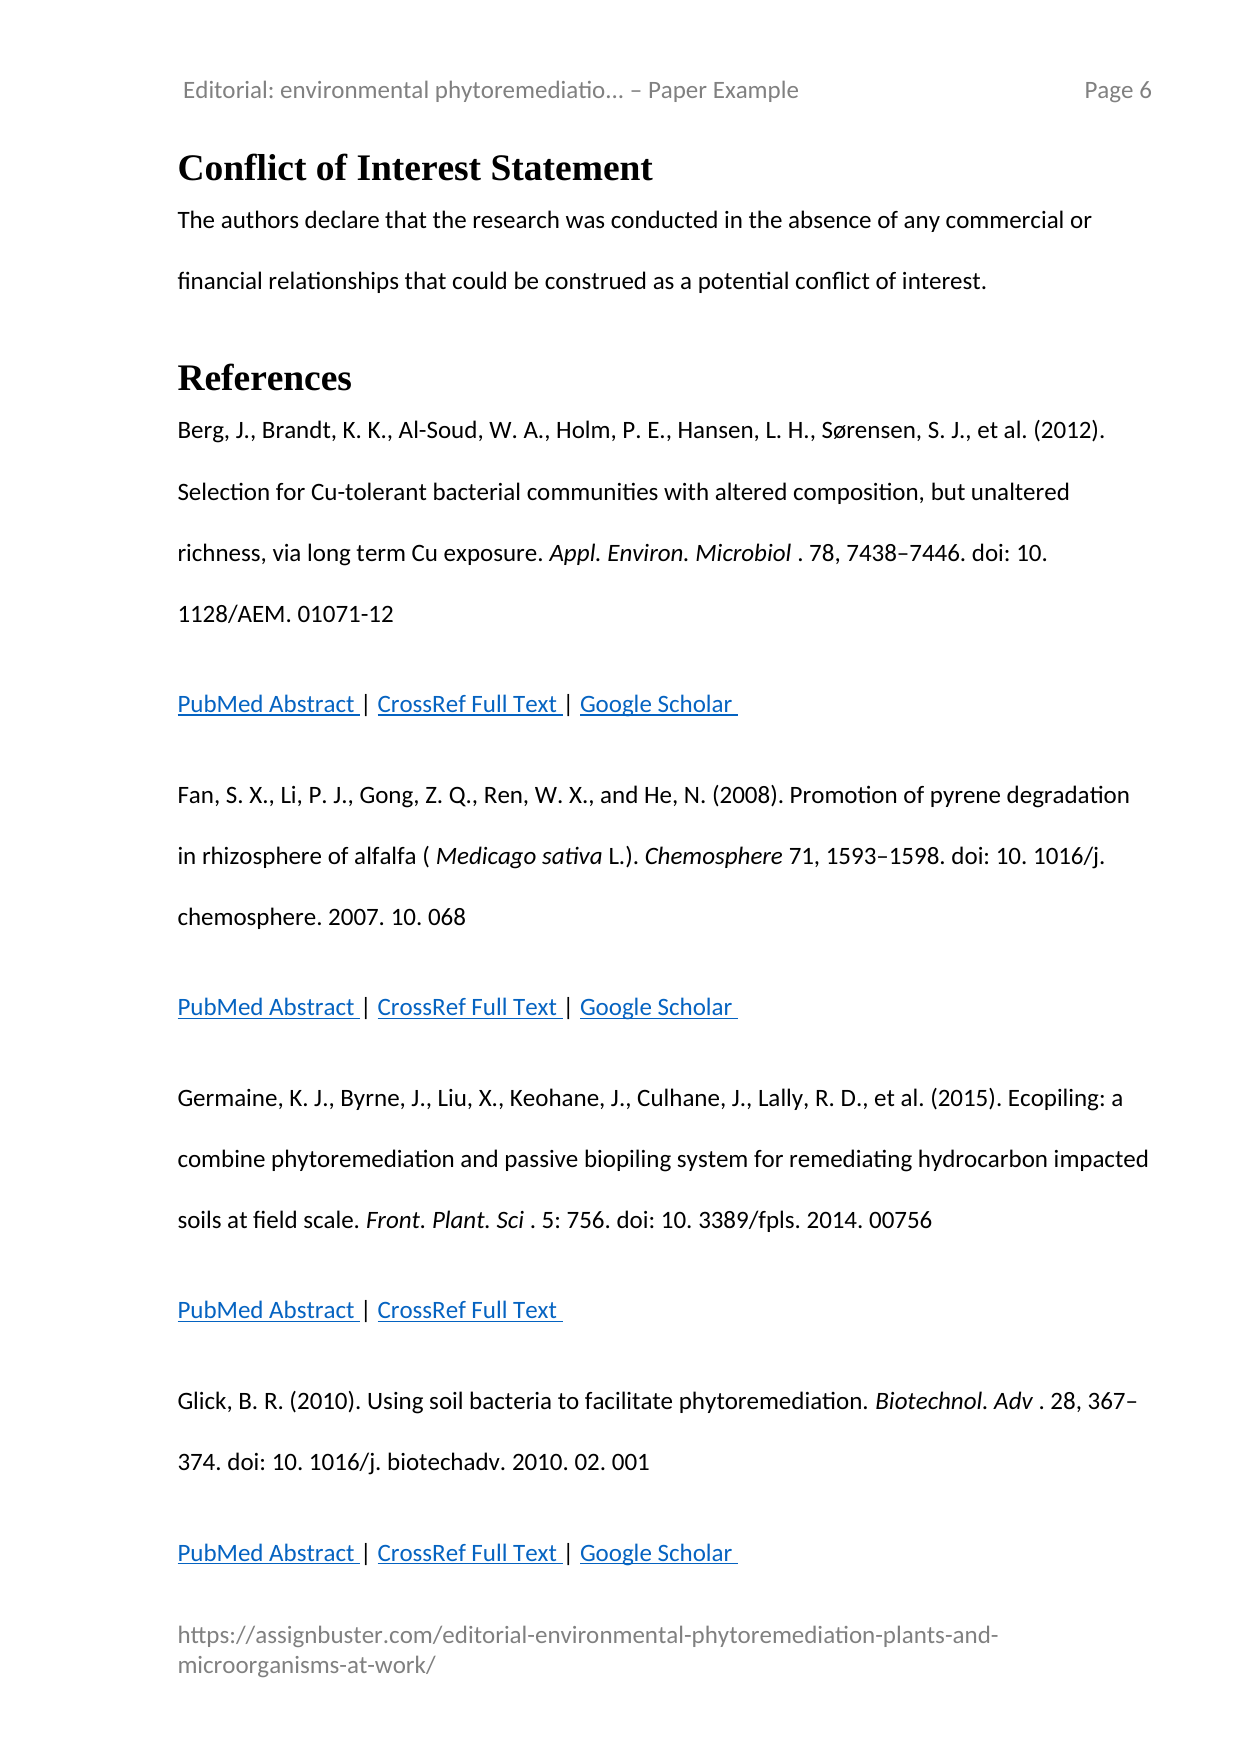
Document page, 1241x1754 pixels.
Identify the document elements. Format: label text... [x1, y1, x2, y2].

text PubMed Abstract | CrossRef Full Text | Google Scholar [177, 1537, 1152, 1567]
text PubMed Abstract | CrossRef Full Text | Google Scholar [177, 991, 1152, 1022]
subtitle References [177, 356, 1152, 399]
text Berg, J., Brandt, K. K., Al-Soud, W. A., Holm, P. E., Hansen, L. H., Sørensen, S. J., et al. (2012). Selection for Cu-tolerant bacterial communities with altered composition, but unaltered richness, via long term Cu exposure. Appl. Environ. Microbiol . 78, 7438–7446. doi: 10. 1128/AEM. 01071-12 [177, 415, 1152, 628]
text Fan, S. X., Li, P. J., Gong, Z. Q., Ren, W. X., and He, N. (2008). Promotion of pyrene degradation in rhizosphere of alfalfa ( Medicago sativa L.). Chemosphere 71, 1593–1598. doi: 10. 1016/j. chemosphere. 2007. 10. 068 [177, 779, 1152, 931]
text Germaine, K. J., Byrne, J., Liu, X., Keohane, J., Culhane, J., Lally, R. D., et al. (2015). Ecopiling: a combine phytoremediation and passive biopiling system for remediating hydrocarbon impacted soils at field scale. Front. Plant. Sci . 5: 756. doi: 10. 3389/fpls. 2014. 00756 [177, 1082, 1152, 1234]
text Glick, B. R. (2010). Using soil bacteria to facilitate phytoremediation. Biotechnol. Adv . 28, 367–374. doi: 10. 1016/j. biotechadv. 2010. 02. 001 [177, 1385, 1152, 1477]
text PubMed Abstract | CrossRef Full Text [177, 1294, 1152, 1325]
subtitle Conflict of Interest Statement [177, 145, 1152, 188]
text The authors declare that the research was conducted in the absence of any commercial or financial relationships that could be construed as a potential conflict of interest. [177, 204, 1152, 296]
text PubMed Abstract | CrossRef Full Text | Google Scholar [177, 688, 1152, 719]
